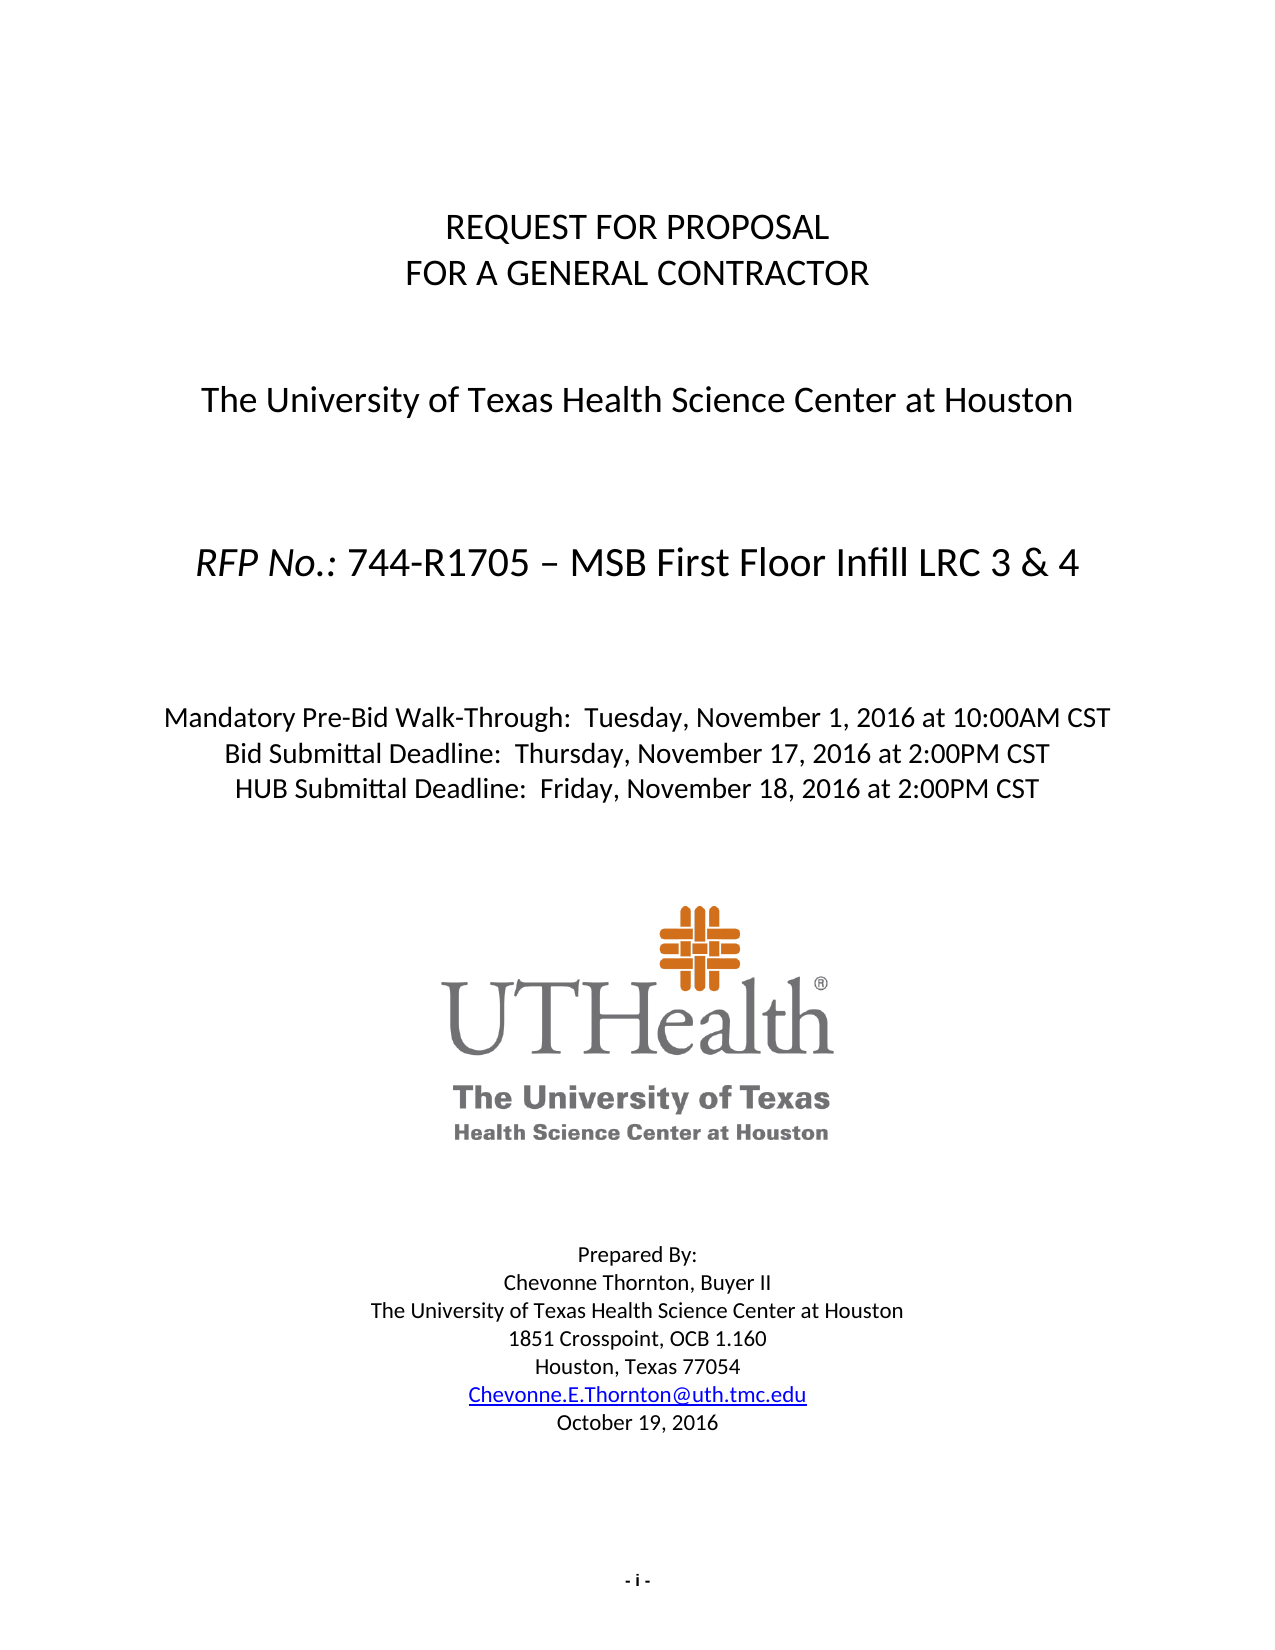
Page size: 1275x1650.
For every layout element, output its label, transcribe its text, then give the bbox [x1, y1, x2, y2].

subtitle The University of Texas Health Science Center at Houston [150, 376, 1125, 422]
text FOR A GENERAL CONTRACTOR [150, 248, 1125, 294]
text Chevonne.E.Thornton@uth.tmc.edu [150, 1380, 1125, 1408]
subtitle RFP No.: 744-R1705 – MSB First Floor Infill LRC 3 & 4 [150, 536, 1125, 587]
picture [441, 906, 834, 1140]
text October 19, 2016 [150, 1408, 1125, 1436]
text Mandatory Pre-Bid Walk-Through: Tuesday, November 1, 2016 at 10:00AM CST [150, 699, 1125, 735]
text Prepared By: [150, 1240, 1125, 1268]
text Houston, Texas 77054 [150, 1352, 1125, 1380]
text HUB Submittal Deadline: Friday, November 18, 2016 at 2:00PM CST [150, 770, 1125, 806]
text Chevonne Thornton, Buyer II [150, 1268, 1125, 1296]
text The University of Texas Health Science Center at Houston [150, 1296, 1125, 1324]
subtitle REQUEST FOR PROPOSAL [150, 203, 1125, 248]
text 1851 Crosspoint, OCB 1.160 [150, 1324, 1125, 1352]
text Bid Submittal Deadline: Thursday, November 17, 2016 at 2:00PM CST [150, 735, 1125, 770]
